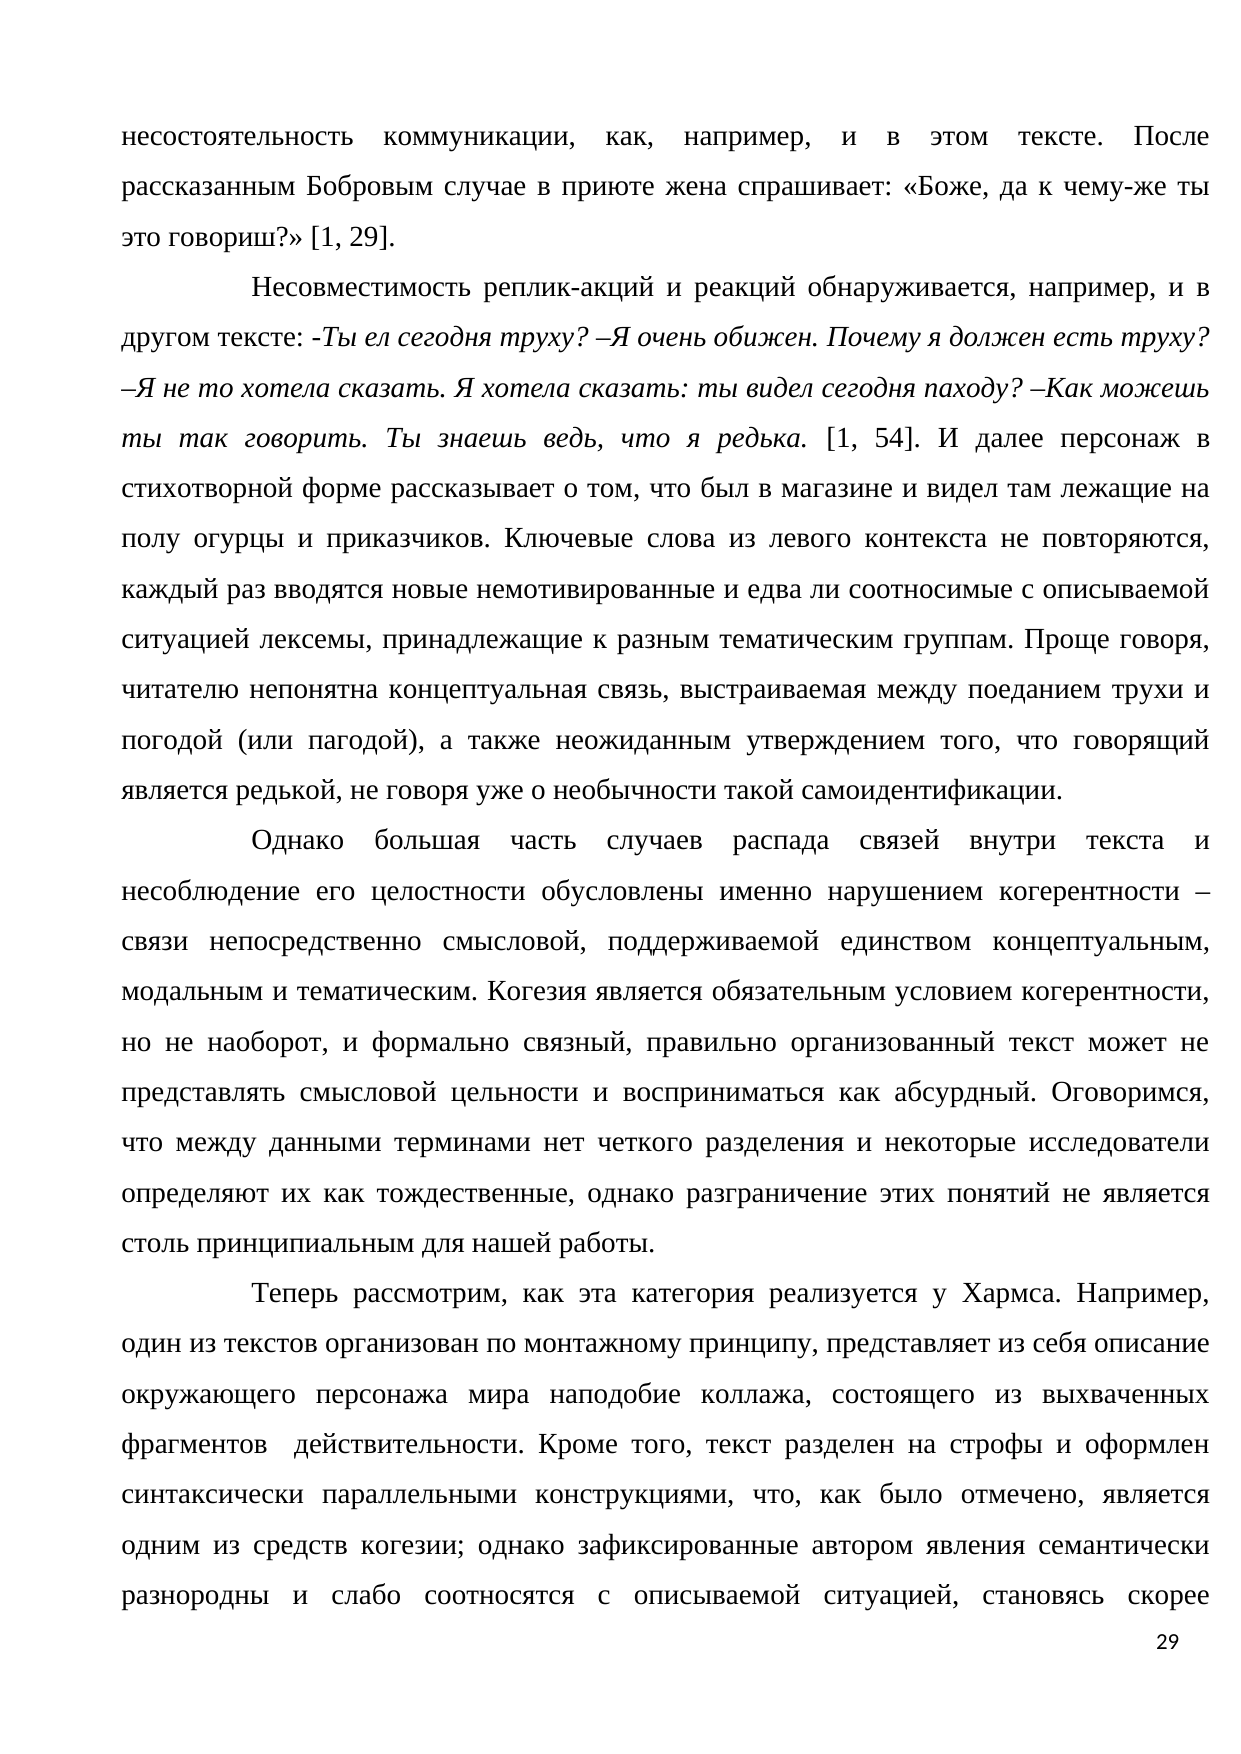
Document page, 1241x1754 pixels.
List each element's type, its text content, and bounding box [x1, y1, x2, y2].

text Однако большая часть случаев распада связей внутри текста и несоблюдение его целостности обусловлены именно нарушением когерентности – связи непосредственно смысловой, поддерживаемой единством концептуальным, модальным и тематическим. Когезия является обязательным условием когерентности, но не наоборот, и формально связный, правильно организованный текст может не представлять смысловой цельности и восприниматься как абсурдный. Оговоримся, что между данными терминами нет четкого разделения и некоторые исследователи определяют их как тождественные, однако разграничение этих понятий не является столь принципиальным для нашей работы. [121, 822, 1211, 1258]
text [121, 118, 1211, 252]
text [121, 1275, 1211, 1611]
text Несовместимость реплик-акций и реакций обнаруживается, например, и в другом тексте: -Ты ел сегодня труху? –Я очень обижен. Почему я должен есть труху? –Я не то хотела сказать. Я хотела сказать: ты видел сегодня паходу? –Как можешь ты так говорить. Ты знаешь ведь, что я редька. [1, 54]. И далее персонаж в стихотворной форме рассказывает о том, что был в магазине и видел там лежащие на полу огурцы и приказчиков. Ключевые слова из левого контекста не повторяются, каждый раз вводятся новые немотивированные и едва ли соотносимые с описываемой ситуацией лексемы, принадлежащие к разным тематическим группам. Проще говоря, читателю непонятна концептуальная связь, выстраиваемая между поеданием трухи и погодой (или пагодой), а также неожиданным утверждением того, что говорящий является редькой, не говоря уже о необычности такой самоидентификации. [121, 269, 1211, 806]
